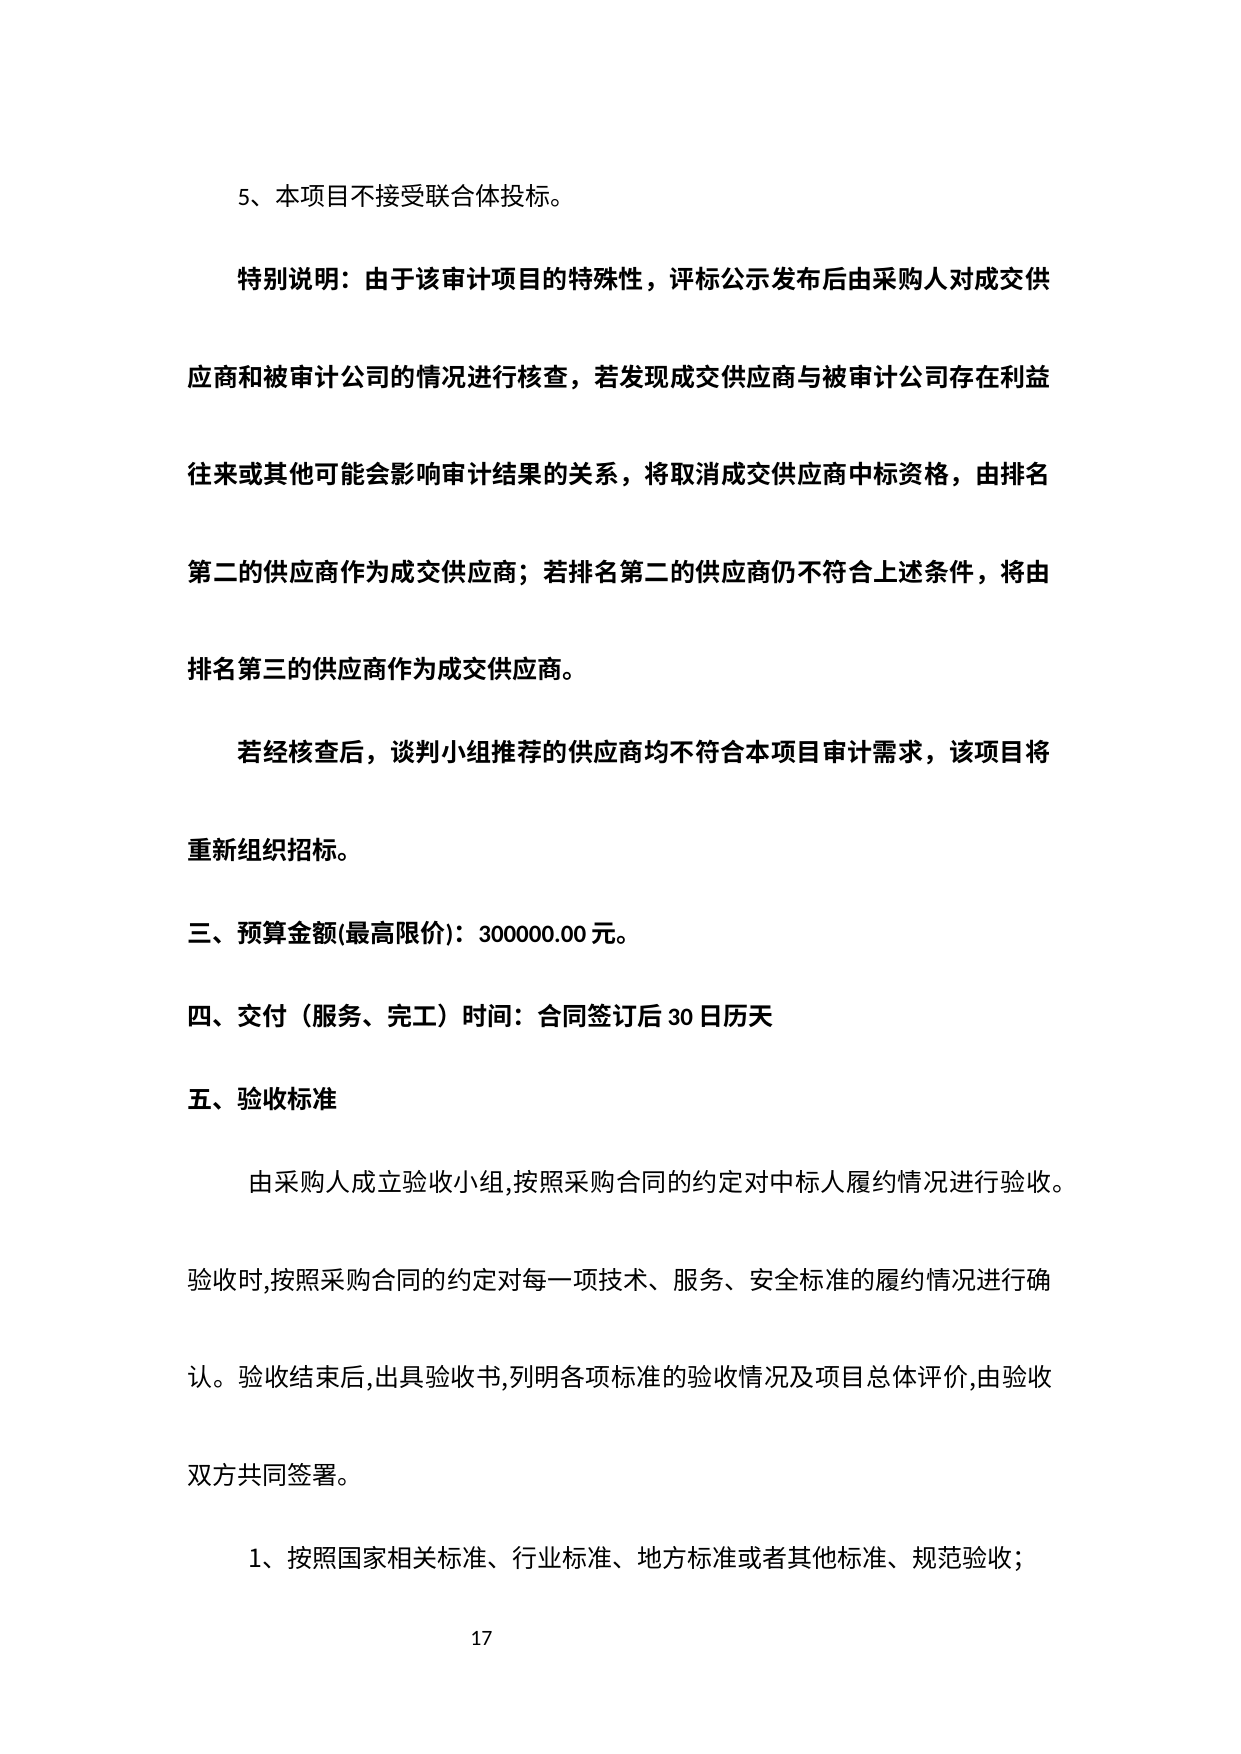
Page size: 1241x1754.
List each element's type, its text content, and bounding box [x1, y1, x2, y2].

text 5、本项目不接受联合体投标。 [187, 162, 1053, 227]
text 由采购人成立验收小组,按照采购合同的约定对中标人履约情况进行验收。验收时,按照采购合同的约定对每一项技术、服务、安全标准的履约情况进行确认。验收结束后,出具验收书,列明各项标准的验收情况及项目总体评价,由验收双方共同签署。 [187, 1148, 1053, 1506]
text 五、验收标准 [187, 1065, 1053, 1130]
text 四、交付（服务、完工）时间：合同签订后30日历天 [187, 982, 1053, 1047]
text 若经核查后，谈判小组推荐的供应商均不符合本项目审计需求，该项目将重新组织招标。 [187, 718, 1053, 881]
text 三、预算金额(最高限价)：300000.00元。 [187, 899, 1053, 964]
text 特别说明：由于该审计项目的特殊性，评标公示发布后由采购人对成交供应商和被审计公司的情况进行核查，若发现成交供应商与被审计公司存在利益往来或其他可能会影响审计结果的关系，将取消成交供应商中标资格，由排名第二的供应商作为成交供应商；若排名第二的供应商仍不符合上述条件，将由排名第三的供应商作为成交供应商。 [187, 245, 1053, 700]
text 1、按照国家相关标准、行业标准、地方标准或者其他标准、规范验收； [187, 1524, 1053, 1589]
